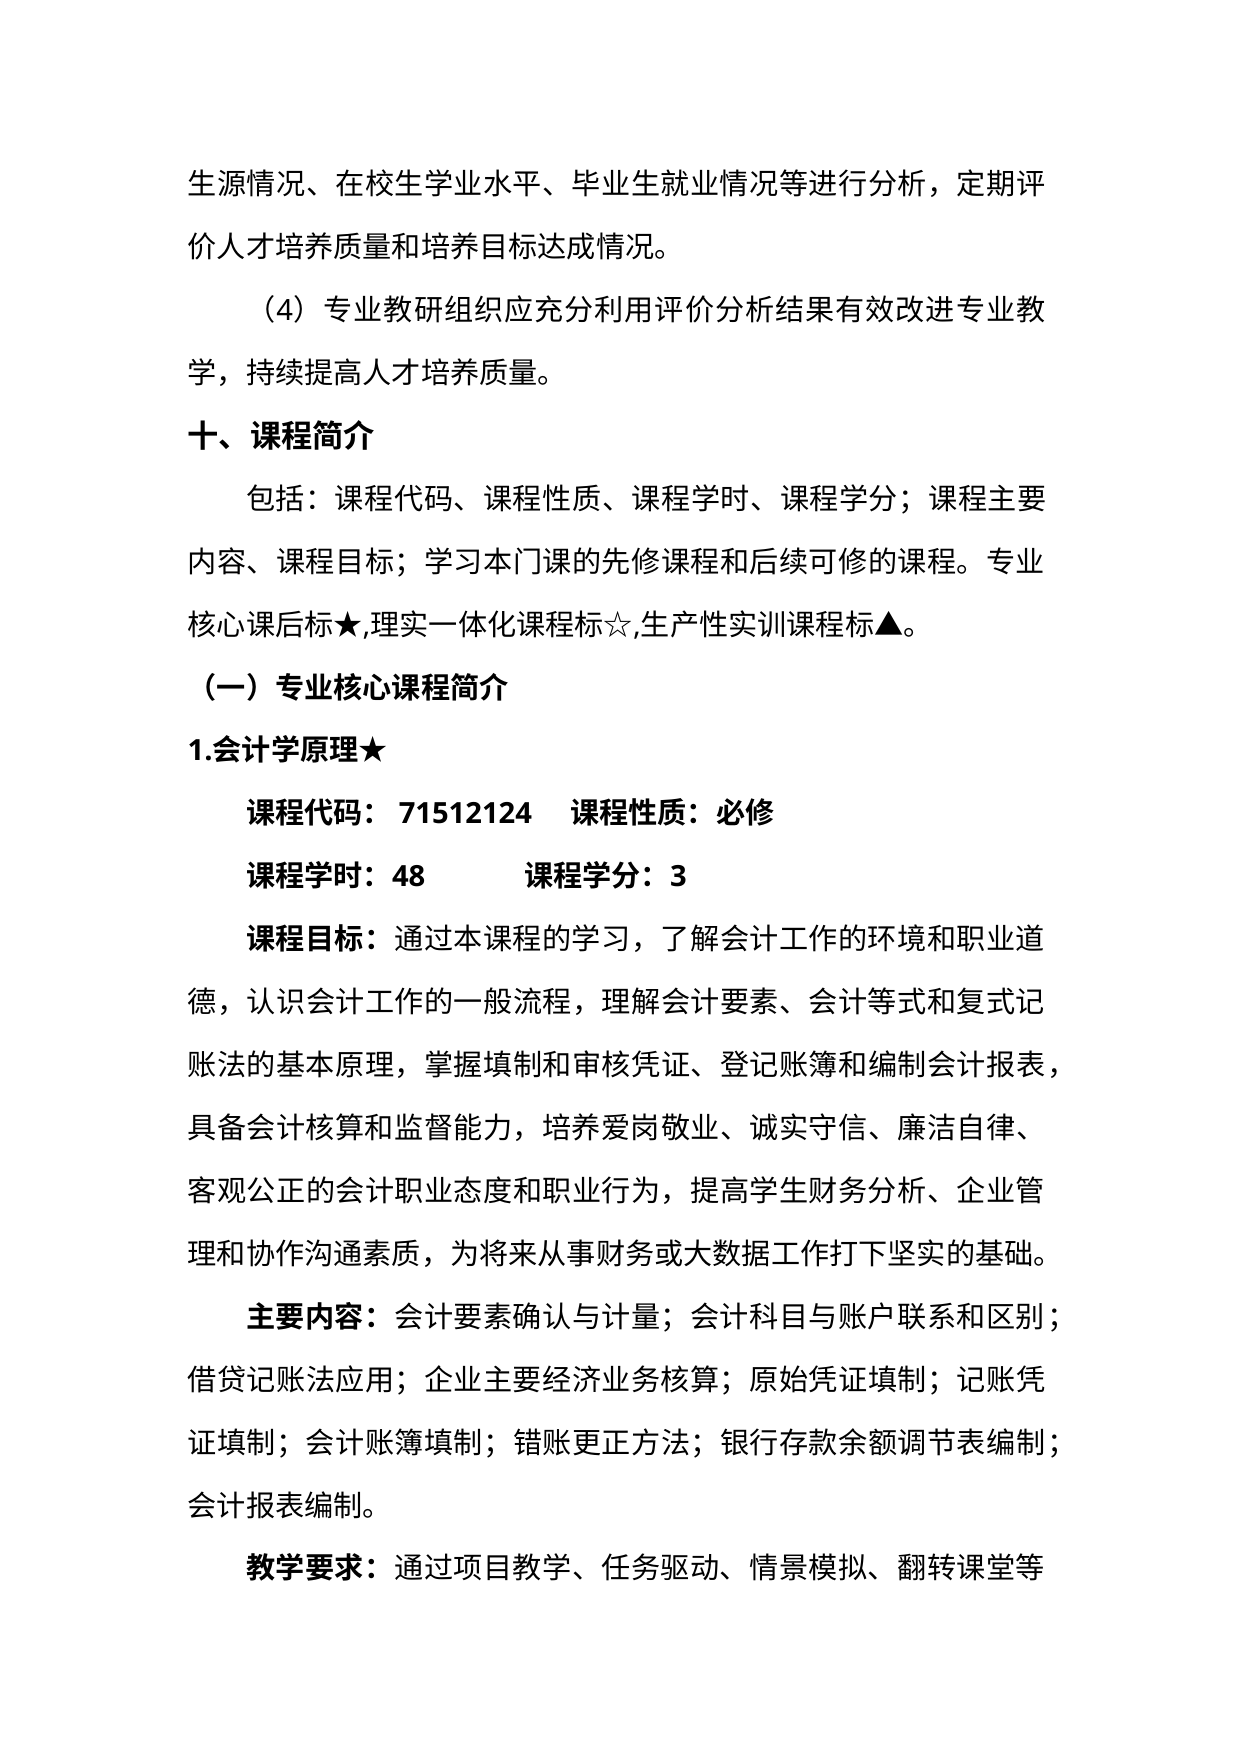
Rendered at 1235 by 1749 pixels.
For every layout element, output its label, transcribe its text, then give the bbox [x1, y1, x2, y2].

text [187, 1535, 1047, 1598]
text 课程学时：48 课程学分：3 [187, 843, 1047, 906]
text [187, 151, 1047, 276]
text 课程目标：通过本课程的学习，了解会计工作的环境和职业道德，认识会计工作的一般流程，理解会计要素、会计等式和复式记账法的基本原理，掌握填制和审核凭证、登记账簿和编制会计报表，具备会计核算和监督能力，培养爱岗敬业、诚实守信、廉洁自律、客观公正的会计职业态度和职业行为，提高学生财务分析、企业管理和协作沟通素质，为将来从事财务或大数据工作打下坚实的基础。 [187, 906, 1047, 1283]
text （一）专业核心课程简介 [187, 654, 1047, 717]
text 1.会计学原理★ [187, 717, 1047, 780]
text 课程代码： 71512124 课程性质：必修 [187, 780, 1047, 843]
text 包括：课程代码、课程性质、课程学时、课程学分；课程主要内容、课程目标；学习本门课的先修课程和后续可修的课程。专业核心课后标★,理实一体化课程标☆,生产性实训课程标▲。 [187, 465, 1047, 654]
text （4）专业教研组织应充分利用评价分析结果有效改进专业教学，持续提高人才培养质量。 [187, 276, 1047, 402]
text 十、课程简介 [187, 402, 1047, 465]
text 主要内容：会计要素确认与计量；会计科目与账户联系和区别；借贷记账法应用；企业主要经济业务核算；原始凭证填制；记账凭证填制；会计账簿填制；错账更正方法；银行存款余额调节表编制；会计报表编制。 [187, 1283, 1047, 1535]
